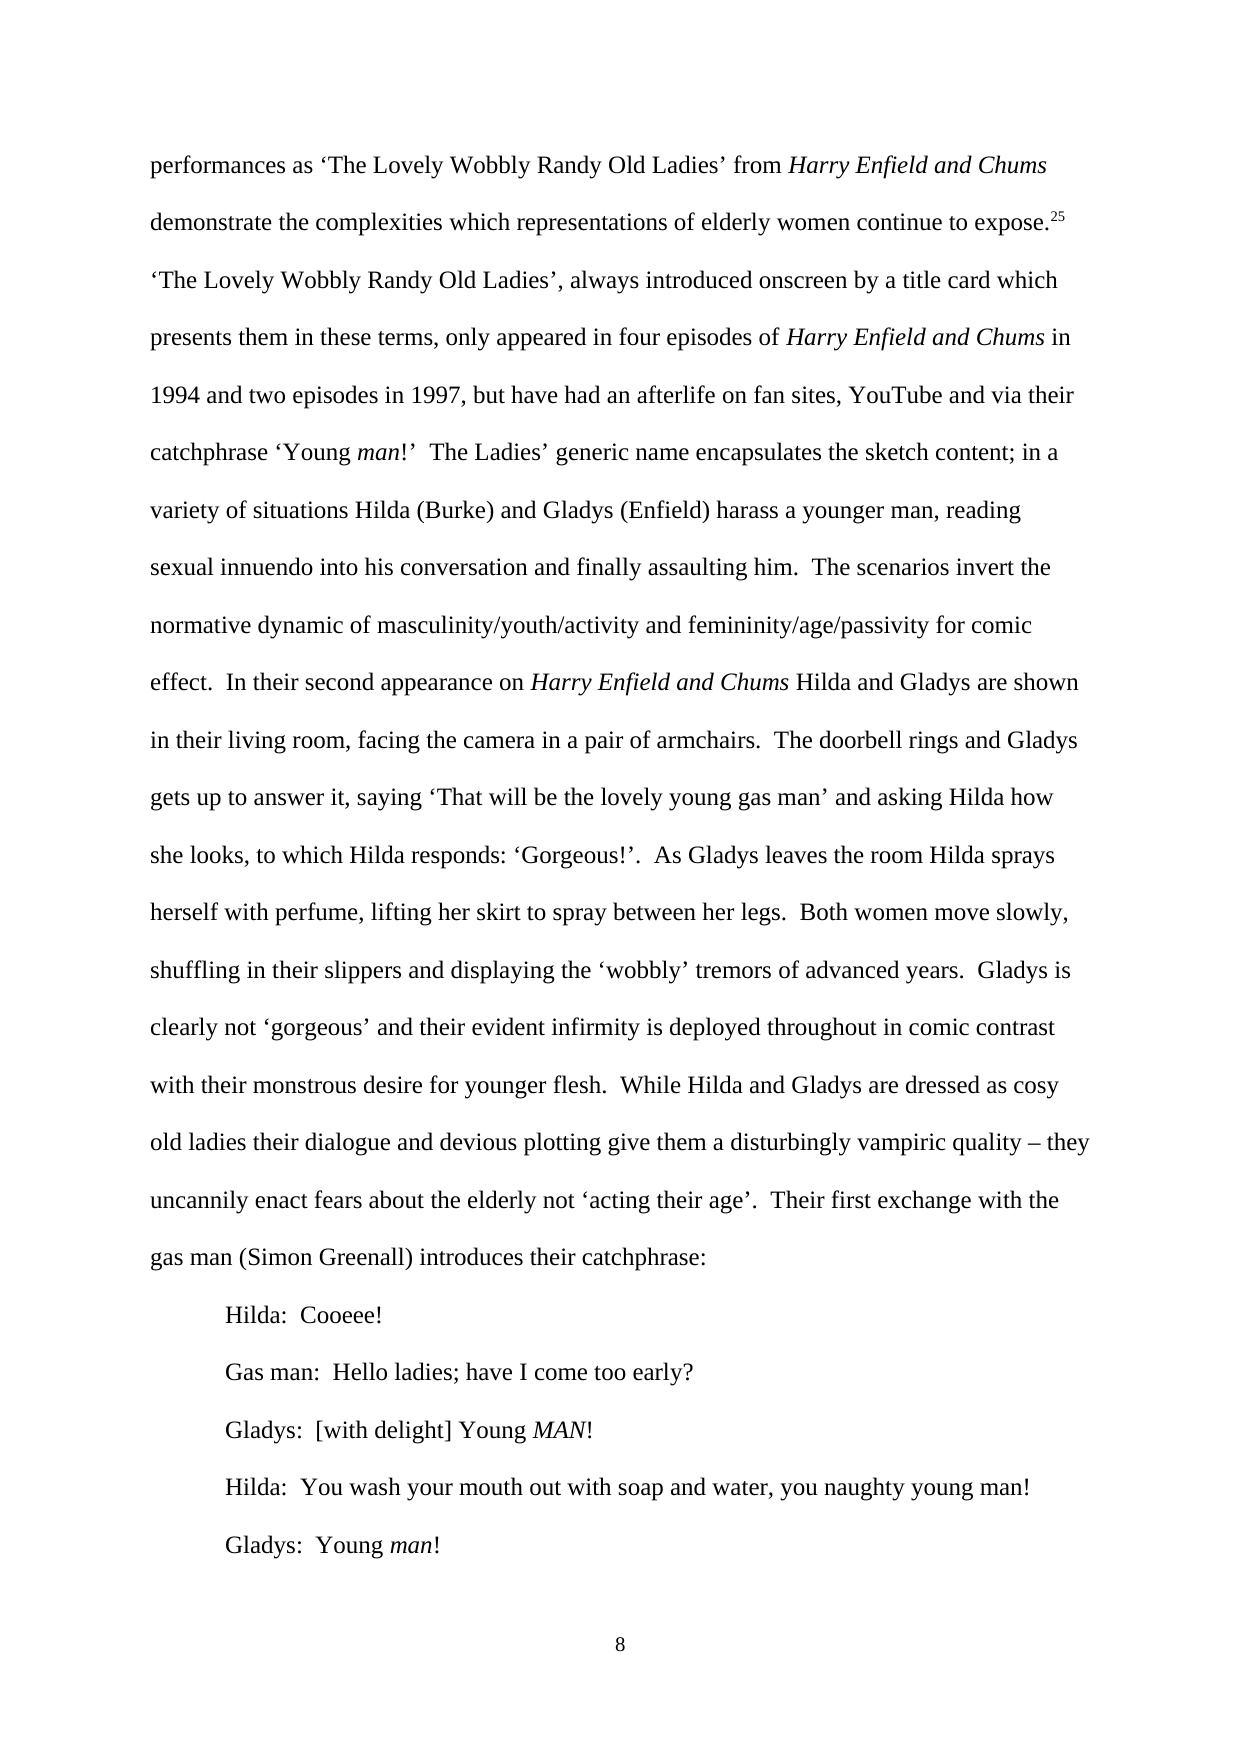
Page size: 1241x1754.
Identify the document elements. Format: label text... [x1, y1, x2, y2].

text Gas man: Hello ladies; have I come too early? [150, 1357, 1090, 1386]
text Hilda: Cooeee! [150, 1300, 1090, 1329]
text Hilda: You wash your mouth out with soap and water, you naughty young man! [150, 1472, 1090, 1501]
text Gladys: [with delight] Young MAN! [150, 1415, 1090, 1444]
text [150, 150, 1090, 1271]
text Gladys: Young man! [150, 1530, 1090, 1559]
